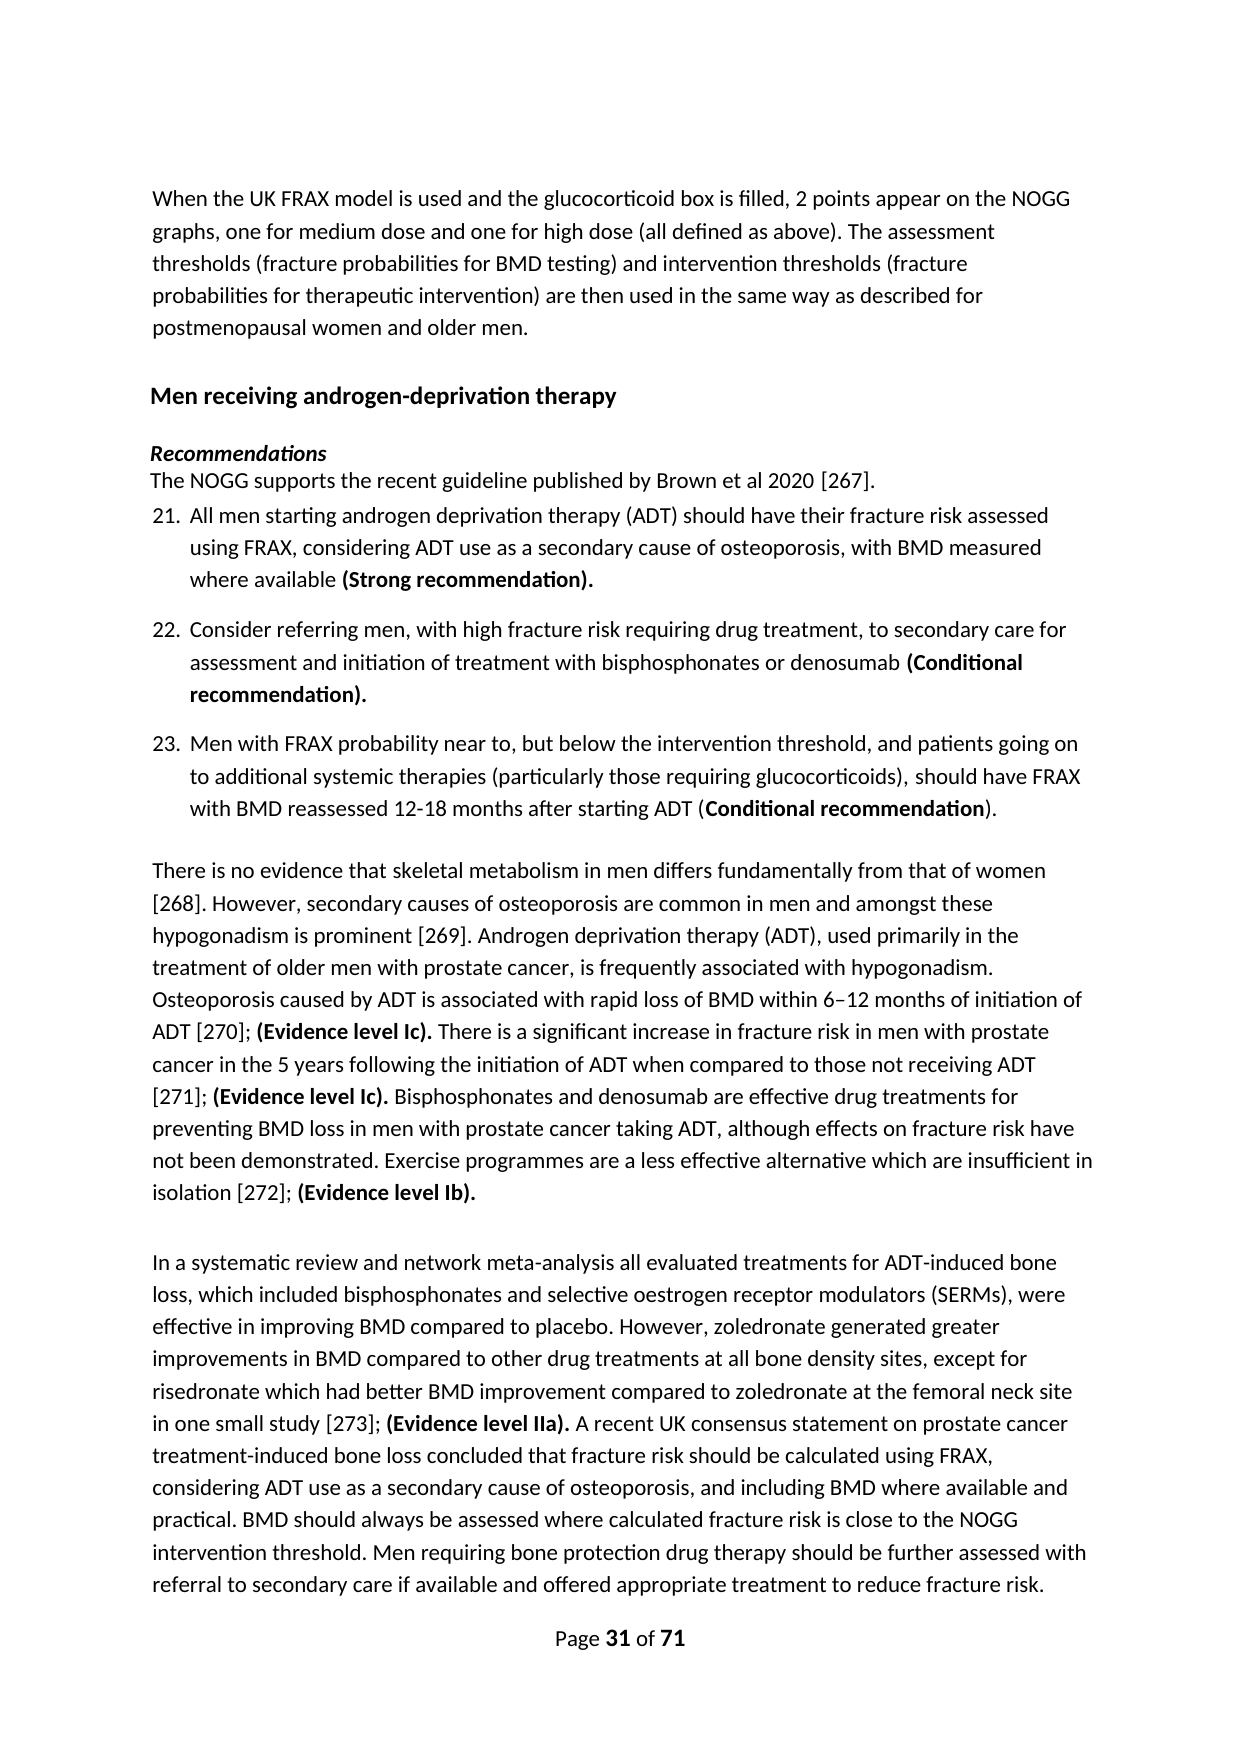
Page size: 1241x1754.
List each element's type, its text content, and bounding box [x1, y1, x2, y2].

text The NOGG supports the recent guideline published by Brown et al 2020 [267]. [150, 467, 1090, 495]
list Consider referring men, with high fracture risk requiring drug treatment, to secondary care for assessment and initiation of treatment with bisphosphonates or denosumab (Conditional recommendation). [152, 615, 1095, 708]
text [152, 1248, 1095, 1598]
text When the UK FRAX model is used and the glucocorticoid box is filled, 2 points appear on the NOGG graphs, one for medium dose and one for high dose (all defined as above). The assessment thresholds (fracture probabilities for BMD testing) and intervention thresholds (fracture probabilities for therapeutic intervention) are then used in the same way as described for postmenopausal women and older men. [152, 184, 1090, 341]
text There is no evidence that skeletal metabolism in men differs fundamentally from that of women [268]. However, secondary causes of osteoporosis are common in men and amongst these hypogonadism is prominent [269]. Androgen deprivation therapy (ADT), used primarily in the treatment of older men with prostate cancer, is frequently associated with hypogonadism. Osteoporosis caused by ADT is associated with rapid loss of BMD within 6–12 months of initiation of ADT [270]; (Evidence level Ic). There is a significant increase in fracture risk in men with prostate cancer in the 5 years following the initiation of ADT when compared to those not receiving ADT [271]; (Evidence level Ic). Bisphosphonates and denosumab are effective drug treatments for preventing BMD loss in men with prostate cancer taking ADT, although effects on fracture risk have not been demonstrated. Exercise programmes are a less effective alternative which are insufficient in isolation [272]; (Evidence level Ib). [152, 857, 1095, 1206]
list Men with FRAX probability near to, but below the intervention threshold, and patients going on to additional systemic therapies (particularly those requiring glucocorticoids), should have FRAX with BMD reassessed 12-18 months after starting ADT (Conditional recommendation). [152, 729, 1095, 822]
text Recommendations [150, 439, 1090, 467]
text Men receiving androgen-deprivation therapy [150, 380, 1090, 411]
list All men starting androgen deprivation therapy (ADT) should have their fracture risk assessed using FRAX, considering ADT use as a secondary cause of osteoporosis, with BMD measured where available (Strong recommendation). [152, 501, 1095, 594]
